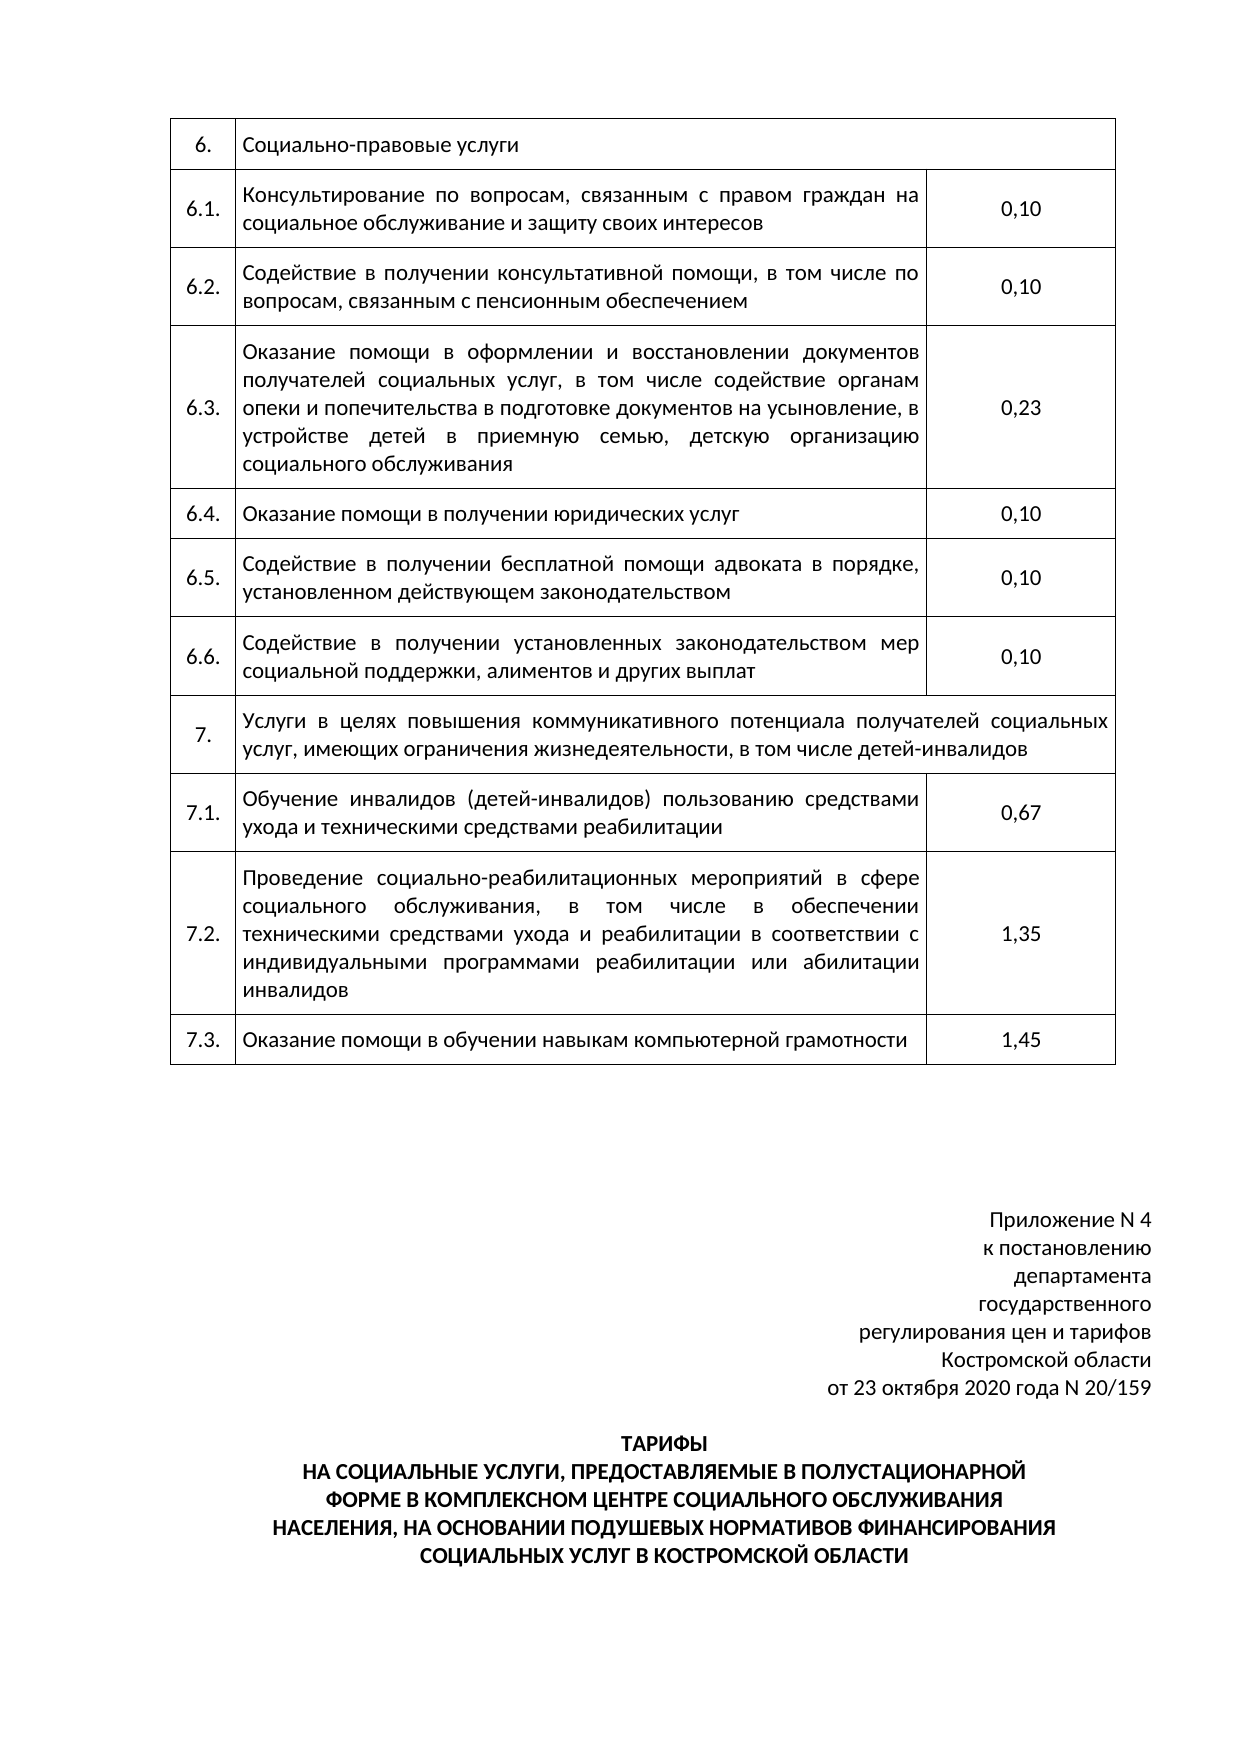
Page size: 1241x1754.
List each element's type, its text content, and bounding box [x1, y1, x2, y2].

table_cell Услуги в целях повышения коммуникативного потенциала получателей социальных услуг, имеющих ограничения жизнедеятельности, в том числе детей-инвалидов [236, 696, 1115, 773]
table_cell 0,10 [927, 617, 1115, 694]
title НАСЕЛЕНИЯ, НА ОСНОВАНИИ ПОДУШЕВЫХ НОРМАТИВОВ ФИНАНСИРОВАНИЯ [177, 1513, 1152, 1541]
table_cell 6. [171, 119, 235, 168]
table_cell Обучение инвалидов (детей-инвалидов) пользованию средствами ухода и техническими средствами реабилитации [236, 774, 926, 851]
table_cell 6.4. [171, 489, 235, 538]
table_cell 0,10 [927, 489, 1115, 538]
table_cell Социально-правовые услуги [236, 119, 1115, 168]
table_cell 0,23 [927, 326, 1115, 487]
table_cell 7.2. [171, 852, 235, 1013]
table_cell Проведение социально-реабилитационных мероприятий в сфере социального обслуживания, в том числе в обеспечении техническими средствами ухода и реабилитации в соответствии с индивидуальными программами реабилитации или абилитации инвалидов [236, 852, 926, 1013]
table_cell Содействие в получении бесплатной помощи адвоката в порядке, установленном действующем законодательством [236, 539, 926, 616]
table_cell 7. [171, 696, 235, 773]
text Костромской области [177, 1345, 1152, 1373]
title ФОРМЕ В КОМПЛЕКСНОМ ЦЕНТРЕ СОЦИАЛЬНОГО ОБСЛУЖИВАНИЯ [177, 1485, 1152, 1513]
table_cell Оказание помощи в обучении навыкам компьютерной грамотности [236, 1015, 926, 1064]
table_cell Оказание помощи в получении юридических услуг [236, 489, 926, 538]
table_cell Содействие в получении установленных законодательством мер социальной поддержки, алиментов и других выплат [236, 617, 926, 694]
table_cell 0,10 [927, 170, 1115, 247]
text к постановлению [177, 1233, 1152, 1261]
table_cell 6.2. [171, 248, 235, 325]
table_cell 0,10 [927, 248, 1115, 325]
table_cell 1,45 [927, 1015, 1115, 1064]
table_cell 7.1. [171, 774, 235, 851]
text регулирования цен и тарифов [177, 1317, 1152, 1345]
table_cell 7.3. [171, 1015, 235, 1064]
text от 23 октября 2020 года N 20/159 [177, 1373, 1152, 1401]
table_cell 6.6. [171, 617, 235, 694]
table_cell 0,67 [927, 774, 1115, 851]
table_cell 1,35 [927, 852, 1115, 1013]
title ТАРИФЫ [177, 1429, 1152, 1457]
text департамента [177, 1261, 1152, 1289]
table_cell 0,10 [927, 539, 1115, 616]
title СОЦИАЛЬНЫХ УСЛУГ В КОСТРОМСКОЙ ОБЛАСТИ [177, 1541, 1152, 1569]
text государственного [177, 1289, 1152, 1317]
table_cell Консультирование по вопросам, связанным с правом граждан на социальное обслуживание и защиту своих интересов [236, 170, 926, 247]
table_cell 6.1. [171, 170, 235, 247]
table_cell Оказание помощи в оформлении и восстановлении документов получателей социальных услуг, в том числе содействие органам опеки и попечительства в подготовке документов на усыновление, в устройстве детей в приемную семью, детскую организацию социального обслуживания [236, 326, 926, 487]
table_cell Содействие в получении консультативной помощи, в том числе по вопросам, связанным с пенсионным обеспечением [236, 248, 926, 325]
text Приложение N 4 [177, 1205, 1152, 1233]
table_cell 6.5. [171, 539, 235, 616]
table_cell 6.3. [171, 326, 235, 487]
title НА СОЦИАЛЬНЫЕ УСЛУГИ, ПРЕДОСТАВЛЯЕМЫЕ В ПОЛУСТАЦИОНАРНОЙ [177, 1457, 1152, 1485]
